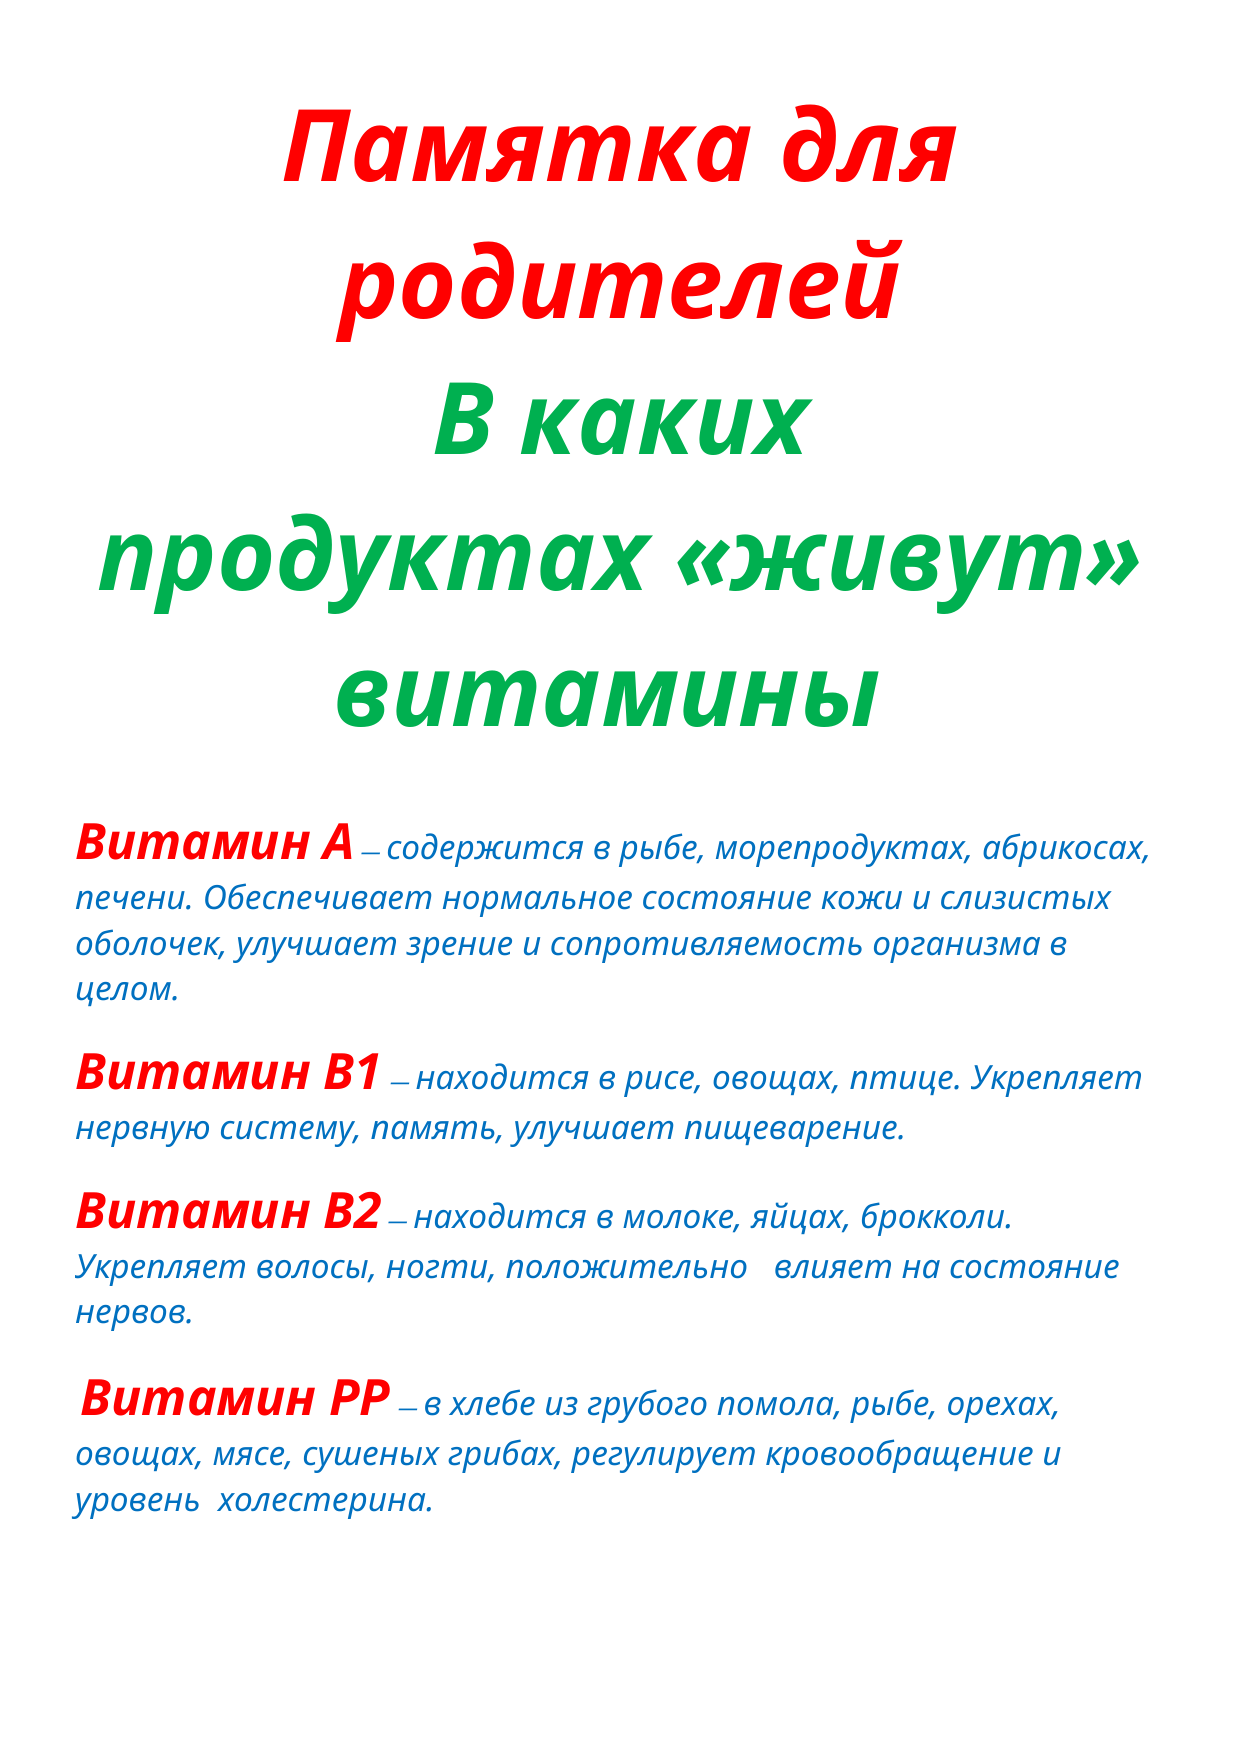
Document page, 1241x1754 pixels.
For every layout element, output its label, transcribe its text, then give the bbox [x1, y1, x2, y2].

text Памятка для родителей [901, 75, 1165, 347]
text продуктах «живут» витамины [75, 484, 1165, 782]
text В каких [75, 347, 1165, 484]
text Витамин B2 — находится в молоке, яйцах, брокколи. Укрепляет волосы, ногти, положительно влияет на состояние нервов. Витамин РР — в хлебе из грубого помола, рыбе, орехах, овощах, мясе, сушеных грибах, регулирует кровообращение и уровень холестерина. [75, 1174, 1165, 1521]
text Витамин B1 — находится в рисе, овощах, птице. Укрепляет нервную систему, память, улучшает пищеварение. [75, 1036, 1165, 1174]
text оболочек, улучшает зрение и сопротивляемость организма в целом. [75, 919, 1165, 1036]
text Памятка для родителей [75, 75, 339, 347]
text Витамин А — содержится в рыбе, морепродуктах, абрикосах, печени. Обеспечивает нормальное состояние кожи и слизистых [355, 806, 1165, 919]
